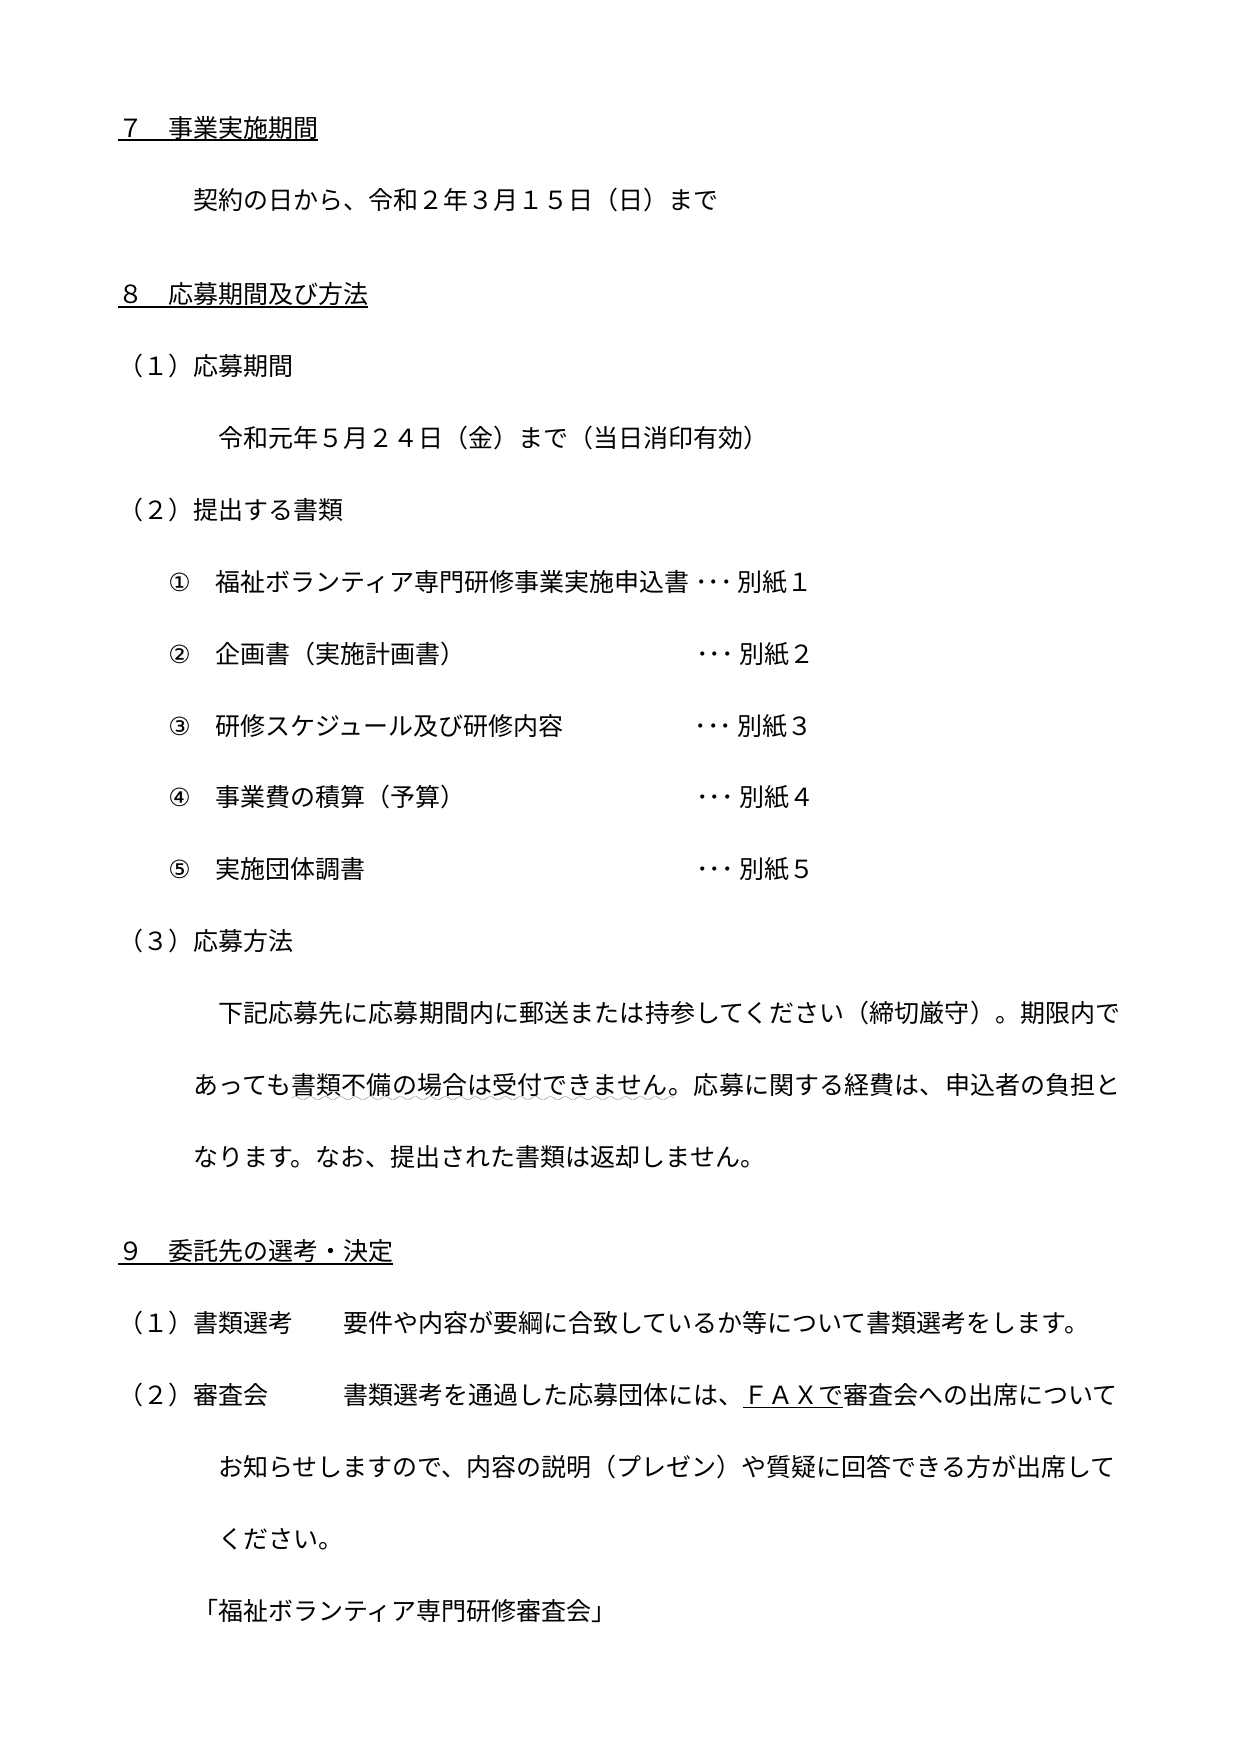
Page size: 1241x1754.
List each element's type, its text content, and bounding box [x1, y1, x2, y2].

text ③ 研修スケジュール及び研修内容 ･･･ 別紙３ [118, 688, 1122, 760]
text ④ 事業費の積算（予算） ･･･ 別紙４ [118, 760, 1122, 832]
text （２）提出する書類 [118, 473, 1122, 544]
text ① 福祉ボランティア専門研修事業実施申込書 ･･･ 別紙１ [118, 544, 1122, 616]
text 「福祉ボランティア専門研修審査会」 [118, 1573, 1122, 1645]
text ⑤ 実施団体調書 ･･･ 別紙５ [118, 832, 1122, 904]
text ９ 委託先の選考・決定 [118, 1214, 1122, 1286]
text ② 企画書（実施計画書） ･･･ 別紙２ [118, 616, 1122, 688]
text 令和元年５月２４日（金）まで（当日消印有効） [118, 401, 1122, 473]
text 契約の日から、令和２年３月１５日（日）まで [118, 162, 1122, 234]
text （１）応募期間 [118, 329, 1122, 401]
text （３）応募方法 [118, 904, 1122, 976]
text （１）書類選考 要件や内容が要綱に合致しているか等について書類選考をします。 [118, 1286, 1122, 1358]
text 下記応募先に応募期間内に郵送または持参してください（締切厳守）。期限内であっても書類不備の場合は受付できません。応募に関する経費は、申込者の負担となります。なお、提出された書類は返却しません。 [193, 976, 1122, 1191]
text お知らせしますので、内容の説明（プレゼン）や質疑に回答できる方が出席して [118, 1430, 1122, 1502]
text ８ 応募期間及び方法 [118, 257, 1122, 329]
text ７ 事業実施期間 [118, 91, 1122, 162]
text ください。 [118, 1502, 1122, 1573]
text （２）審査会 書類選考を通過した応募団体には、ＦＡＸで審査会への出席について [118, 1358, 1122, 1430]
